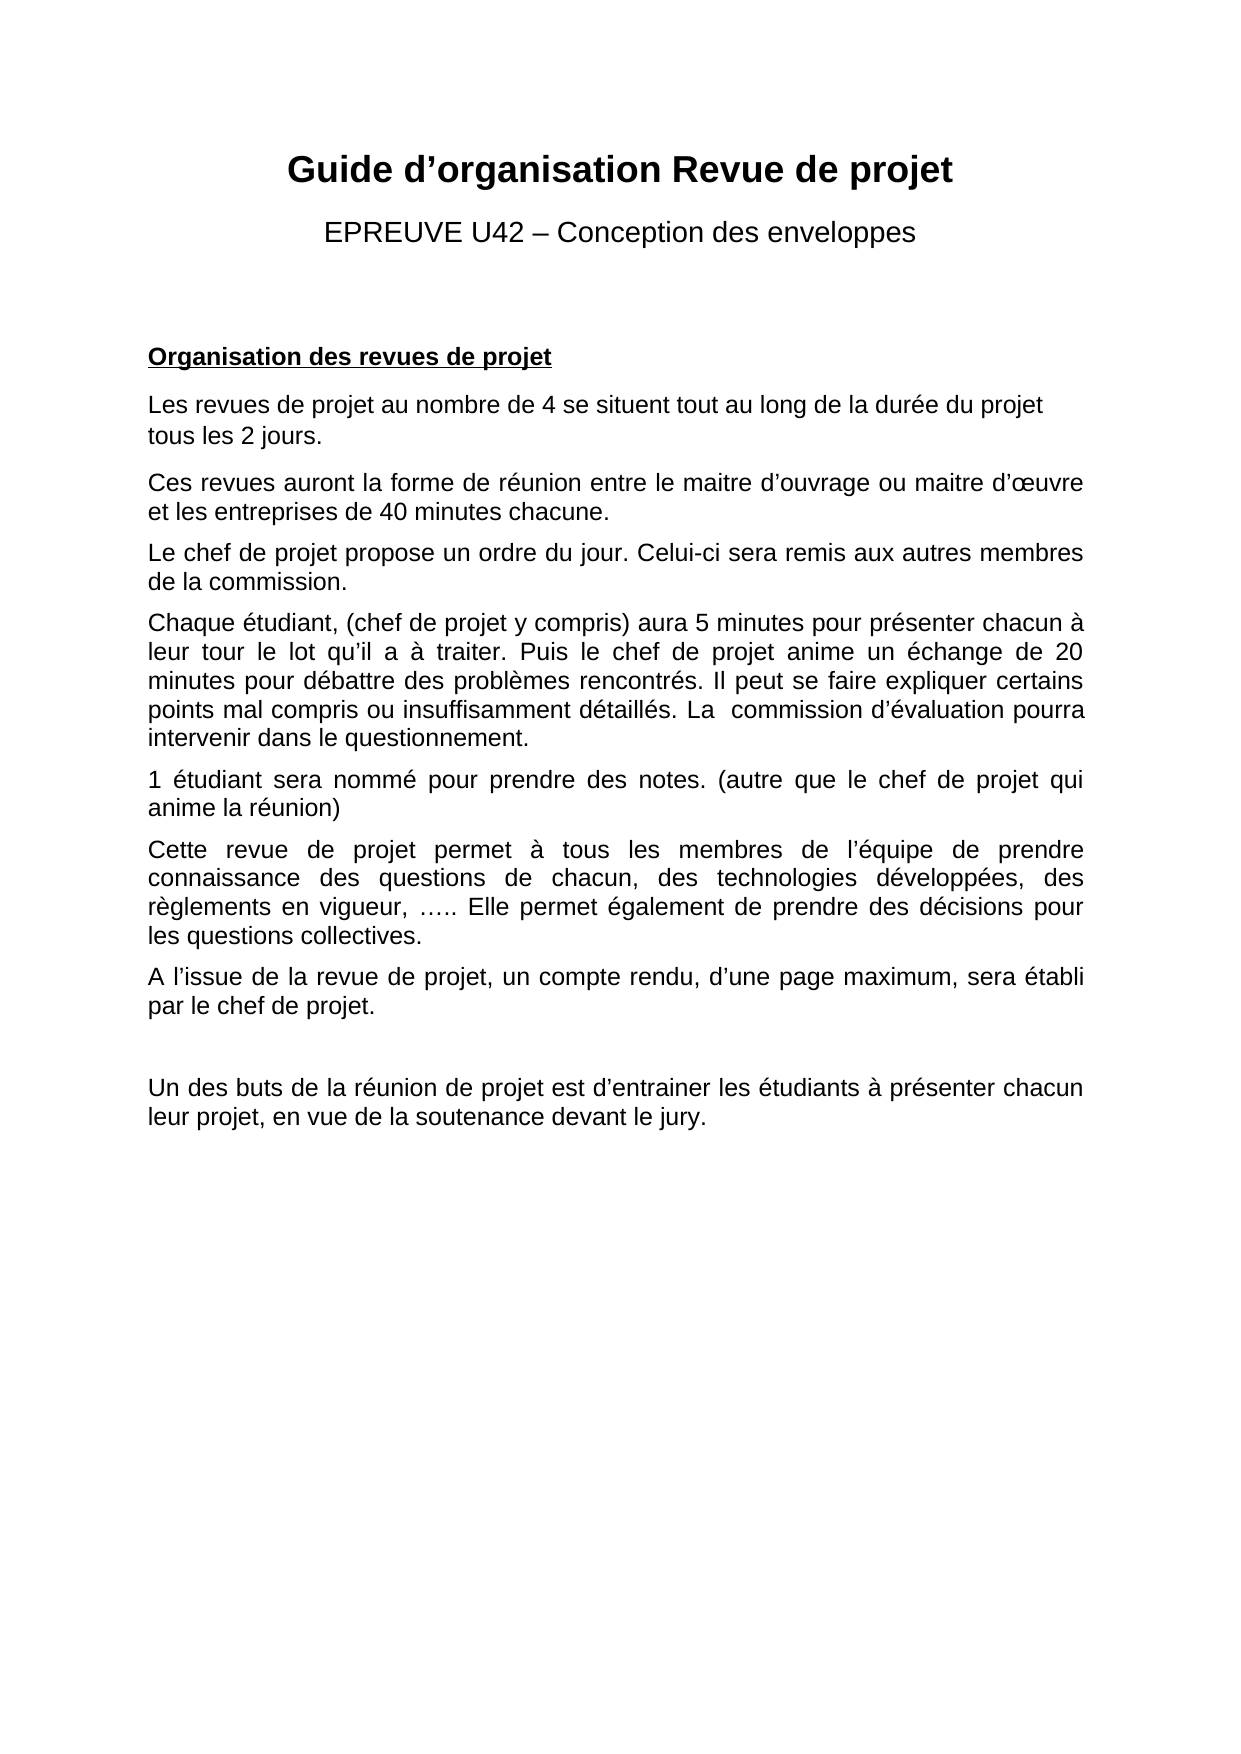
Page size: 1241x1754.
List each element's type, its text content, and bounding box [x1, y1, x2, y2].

text EPREUVE U42 – Conception des enveloppes [148, 215, 1093, 248]
text Guide d’organisation Revue de projet [148, 148, 1093, 191]
text Chaque étudiant, (chef de projet y compris) aura 5 minutes pour présenter chacun à leur tour le lot qu’il a à traiter. Puis le chef de projet anime un échange de 20 minutes pour débattre des problèmes rencontrés. Il peut se faire expliquer certains points mal compris ou insuffisamment détaillés. La commission d’évaluation pourra intervenir dans le questionnement. [148, 608, 1086, 752]
text Un des buts de la réunion de projet est d’entrainer les étudiants à présenter chacun leur projet, en vue de la soutenance devant le jury. [148, 1073, 1086, 1131]
text Organisation des revues de projet [148, 342, 1093, 371]
text Les revues de projet au nombre de 4 se situent tout au long de la durée du projet tous les 2 jours. [148, 390, 1093, 449]
text Cette revue de projet permet à tous les membres de l’équipe de prendre connaissance des questions de chacun, des technologies développées, des règlements en vigueur, ….. Elle permet également de prendre des décisions pour les questions collectives. [148, 835, 1086, 950]
text Le chef de projet propose un ordre du jour. Celui-ci sera remis aux autres membres de la commission. [148, 538, 1086, 596]
text 1 étudiant sera nommé pour prendre des notes. (autre que le chef de projet qui anime la réunion) [148, 765, 1086, 822]
text A l’issue de la revue de projet, un compte rendu, d’une page maximum, sera établi par le chef de projet. [148, 962, 1086, 1020]
text Ces revues auront la forme de réunion entre le maitre d’ouvrage ou maitre d’œuvre et les entreprises de 40 minutes chacune. [148, 468, 1086, 526]
